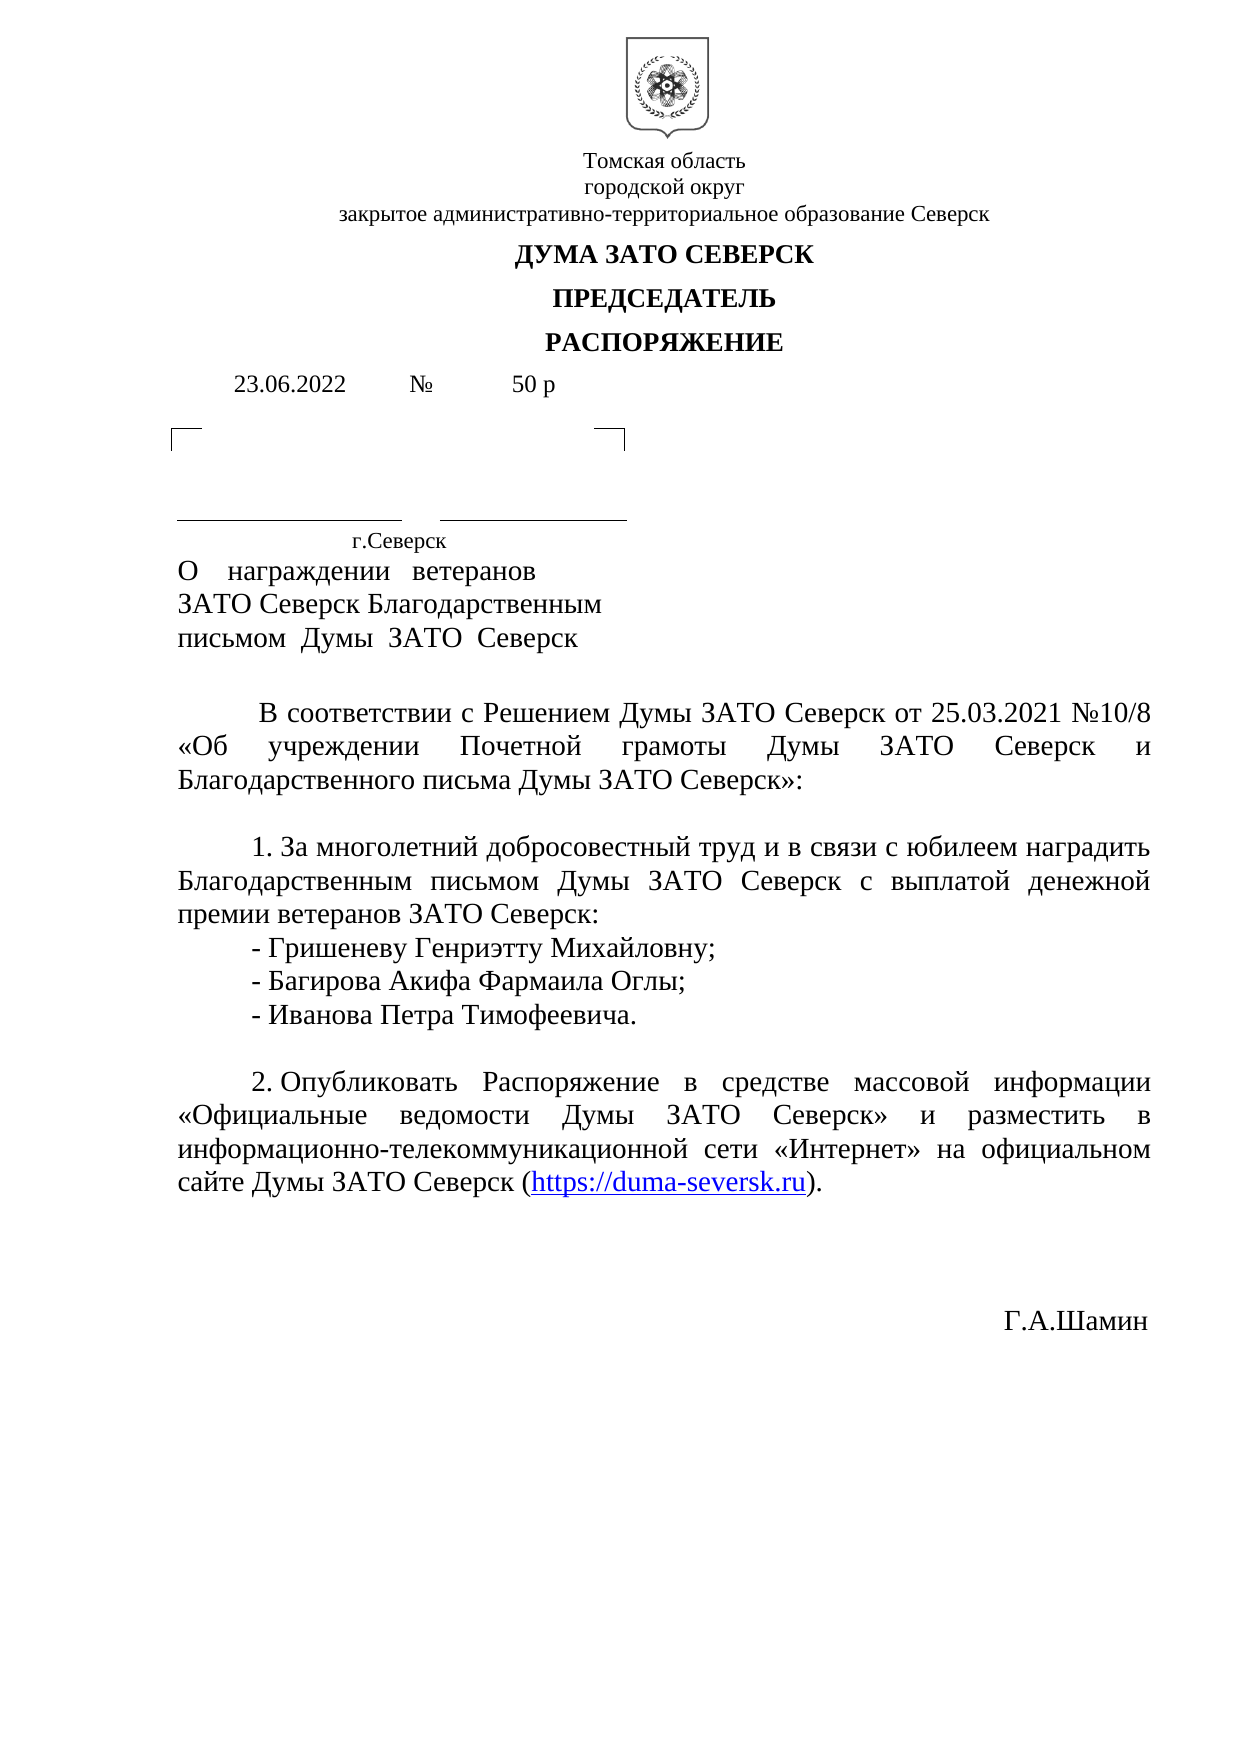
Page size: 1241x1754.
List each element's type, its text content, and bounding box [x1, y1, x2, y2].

table_header 50 р [440, 357, 627, 519]
text ЗАТО Северск Благодарственным письмом Думы ЗАТО Северск [177, 587, 664, 654]
text В соответствии с Решением Думы ЗАТО Северск от 25.03.2021 №10/8 «Об учреждении Почетной грамоты Думы ЗАТО Северск и Благодарственного письма Думы ЗАТО Северск»: [177, 695, 1152, 796]
table_header 23.06.2022 [177, 357, 402, 519]
text Г.А.Шамин [177, 1303, 1152, 1336]
picture [625, 35, 712, 142]
text 1. За многолетний добросовестный труд и в связи с юбилеем наградить Благодарственным письмом Думы ЗАТО Северск с выплатой денежной премии ветеранов ЗАТО Северск: [177, 829, 1152, 930]
text г.Северск [183, 527, 587, 553]
text - Иванова Петра Тимофеевича. [177, 997, 1152, 1030]
text - Гришеневу Генриэтту Михайловну; [177, 930, 1152, 963]
text 2. Опубликовать Распоряжение в средстве массовой информации «Официальные ведомости Думы ЗАТО Северск» и разместить в информационно-телекоммуникационной сети «Интернет» на официальном сайте Думы ЗАТО Северск (https://duma-seversk.ru). [177, 1064, 1152, 1198]
text О награждении ветеранов [177, 553, 664, 587]
table_header № [402, 357, 440, 519]
text - Багирова Акифа Фармаила Оглы; [177, 963, 1152, 997]
